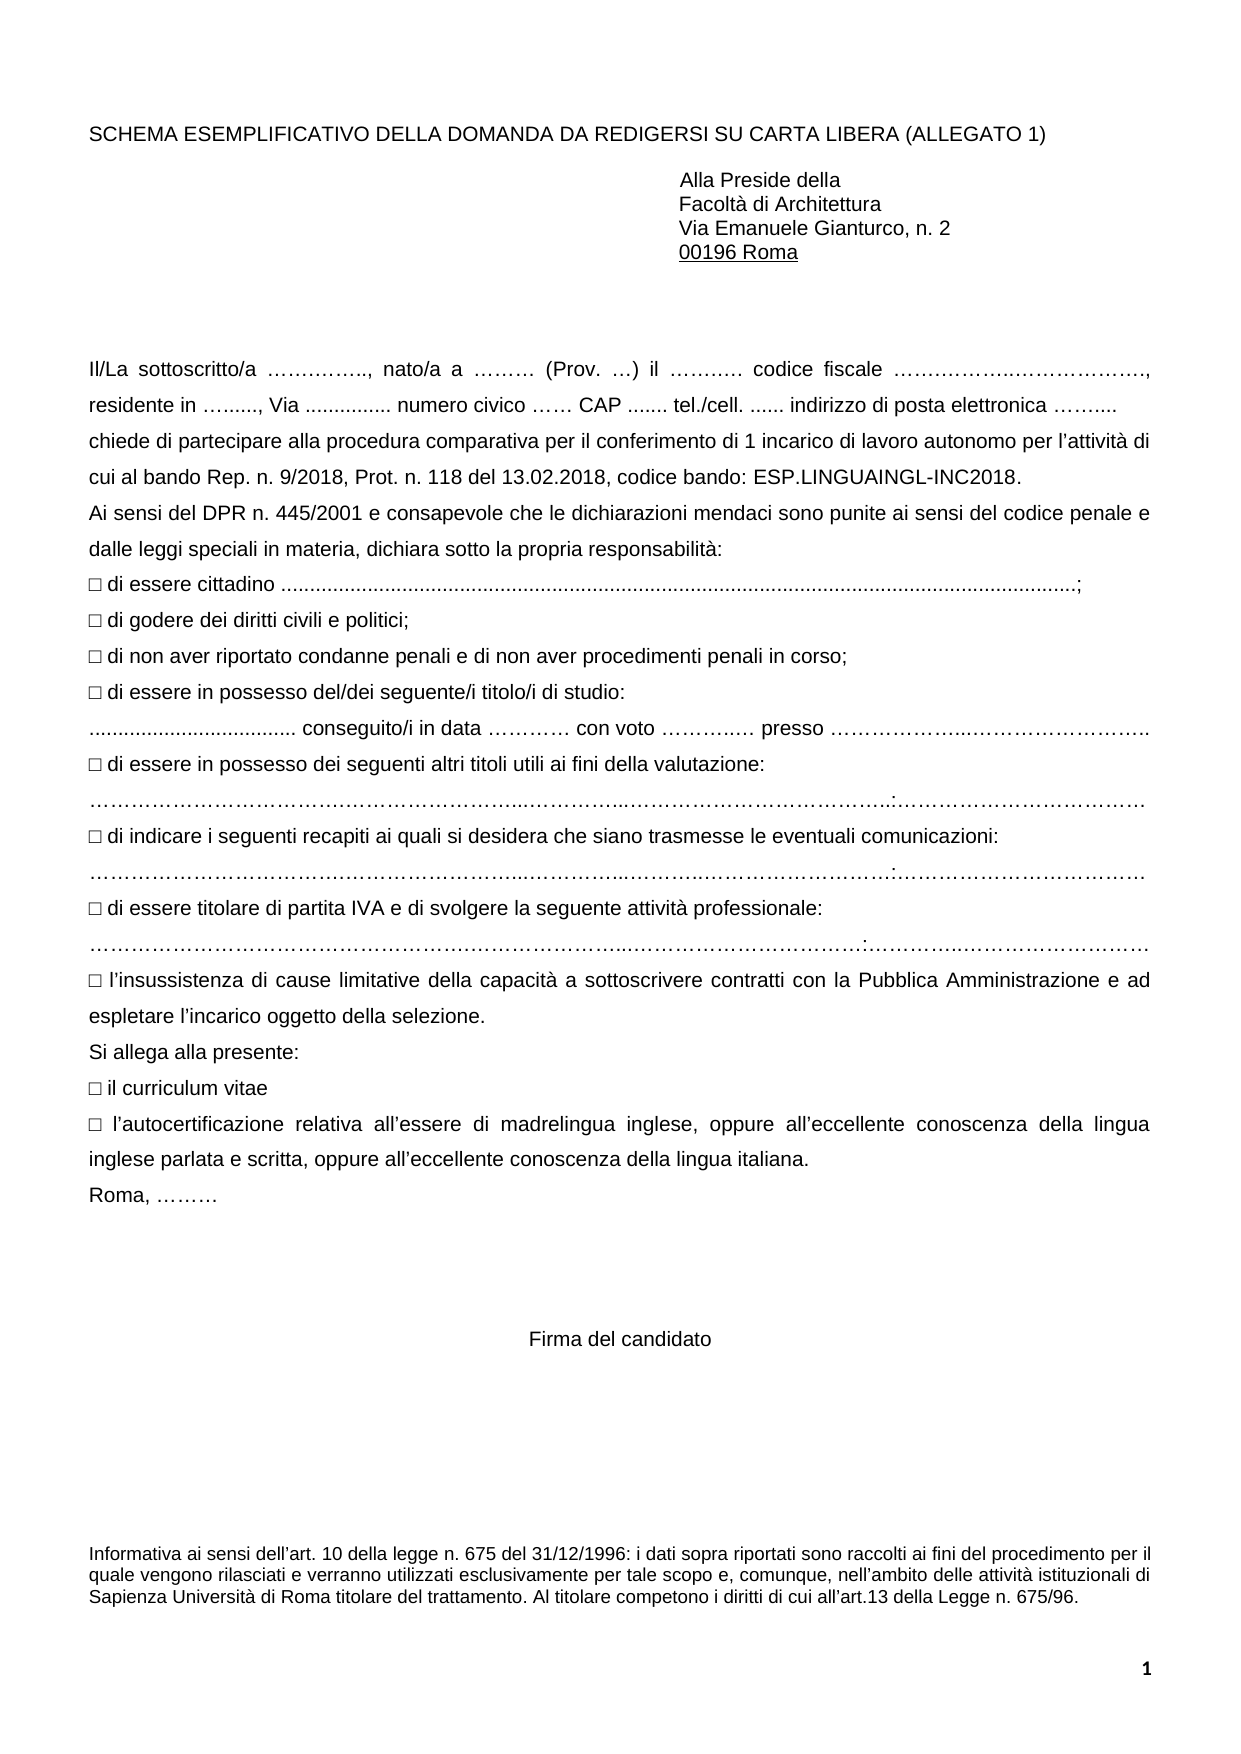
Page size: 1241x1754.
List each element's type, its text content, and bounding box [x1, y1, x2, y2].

text Ai sensi del DPR n. 445/2001 e consapevole che le dichiarazioni mendaci sono punite ai sensi del codice penale e dalle leggi speciali in materia, dichiara sotto la propria responsabilità: [89, 500, 1152, 560]
text □ il curriculum vitae [89, 1075, 1152, 1099]
text Si allega alla presente: [89, 1039, 1152, 1063]
text □ l’insussistenza di cause limitative della capacità a sottoscrivere contratti con la Pubblica Amministrazione e ad espletare l’incarico oggetto della selezione. [89, 968, 1152, 1027]
text Alla Preside della [606, 168, 1152, 192]
text SCHEMA ESEMPLIFICATIVO DELLA DOMANDA DA REDIGERSI SU CARTA LIBERA (ALLEGATO 1) [89, 118, 1152, 147]
text ……………………………….……………………...…………...………………………………..:……………………………… [89, 788, 1152, 812]
text ……………………………….……………………...…………...………..………………………:……………………………… [89, 860, 1152, 884]
text Firma del candidato [89, 1327, 1152, 1351]
text □ di indicare i seguenti recapiti ai quali si desidera che siano trasmesse le eventuali comunicazioni: [89, 824, 1152, 848]
text .................................... conseguito/i in data ………… con voto ………..… presso ………………...…………………….. [89, 716, 1152, 740]
text Facoltà di Architettura Via Emanuele Gianturco, n. 2 00196 Roma [89, 192, 1152, 264]
text Roma, ……… [89, 1183, 1152, 1207]
text Informativa ai sensi dell’art. 10 della legge n. 675 del 31/12/1996: i dati sopra riportati sono raccolti ai fini del procedimento per il quale vengono rilasciati e verranno utilizzati esclusivamente per tale scopo e, comunque, nell’ambito delle attività istituzionali di Sapienza Università di Roma titolare del trattamento. Al titolare competono i diritti di cui all’art.13 della Legge n. 675/96. [89, 1543, 1152, 1607]
text □ di essere in possesso dei seguenti altri titoli utili ai fini della valutazione: [89, 752, 1152, 776]
text □ di essere in possesso del/dei seguente/i titolo/i di studio: [89, 680, 1152, 704]
text □ di non aver riportato condanne penali e di non aver procedimenti penali in corso; [89, 644, 1152, 668]
text □ di essere cittadino ..........................................................................................................................................; [89, 572, 1152, 596]
text chiede di partecipare alla procedura comparativa per il conferimento di 1 incarico di lavoro autonomo per l’attività di cui al bando Rep. n. 9/2018, Prot. n. 118 del 13.02.2018, codice bando: ESP.LINGUAINGL-INC2018. [89, 428, 1152, 488]
text ……………………………………………….…………………...……………………………:…………..……………………… [89, 932, 1152, 956]
text □ di godere dei diritti civili e politici; [89, 608, 1152, 632]
text Il/La sottoscritto/a …….…….., nato/a a ……… (Prov. …) il …….…. codice fiscale …….………..………………., residente in …......, Via ............... numero civico …… CAP ....... tel./cell. ...... indirizzo di posta elettronica …….... [89, 357, 1152, 417]
text □ l’autocertificazione relativa all’essere di madrelingua inglese, oppure all’eccellente conoscenza della lingua inglese parlata e scritta, oppure all’eccellente conoscenza della lingua italiana. [89, 1111, 1152, 1171]
text □ di essere titolare di partita IVA e di svolgere la seguente attività professionale: [89, 896, 1152, 920]
